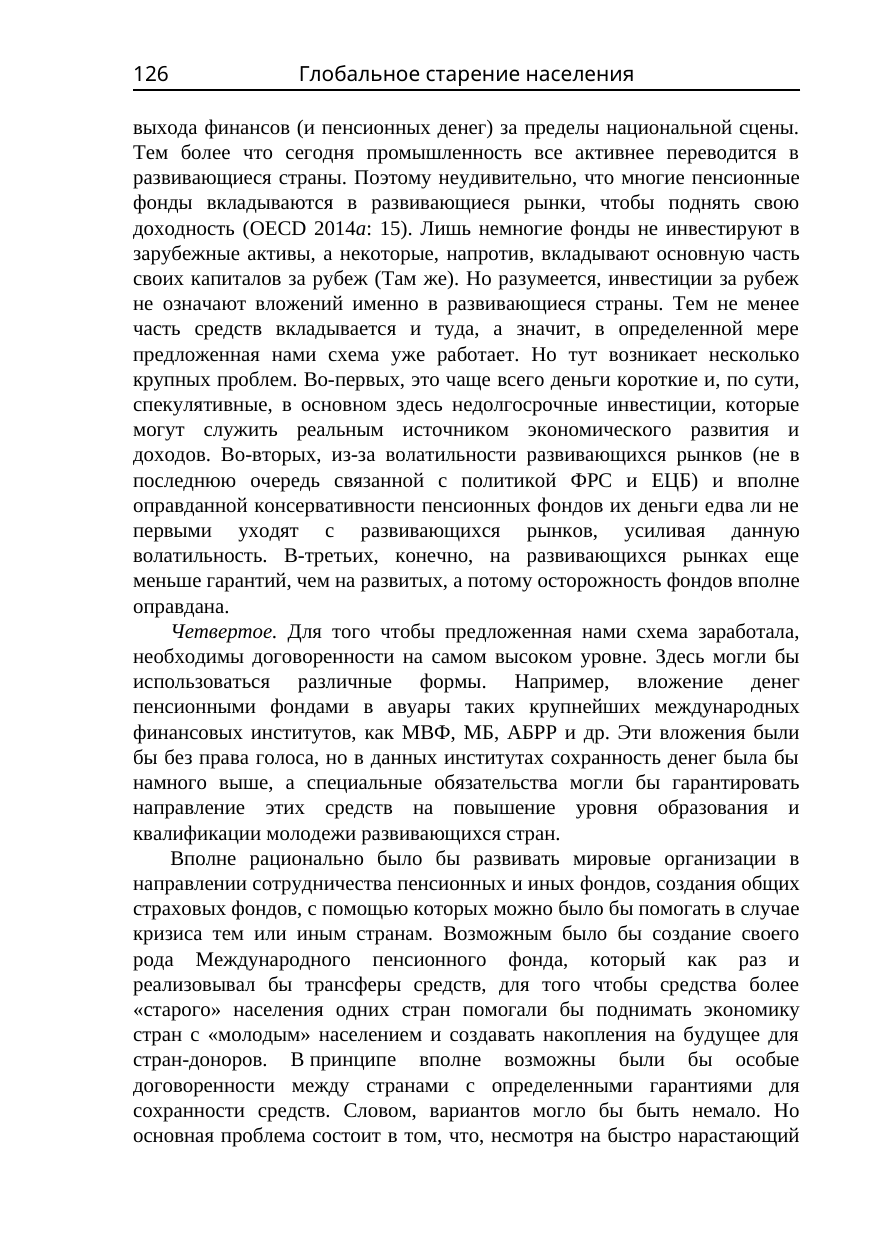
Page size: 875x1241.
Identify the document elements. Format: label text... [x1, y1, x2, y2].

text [133, 115, 800, 618]
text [133, 846, 800, 1147]
text Четвертое. Для того чтобы предложенная нами схема заработала, необходимы договоренности на самом высоком уровне. Здесь могли бы использоваться различные формы. Например, вложение денег пенсионными фондами в авуары таких крупнейших международных финансовых институтов, как МВФ, МБ, АБРР и др. Эти вложения были бы без права голоса, но в данных институтах сохранность денег была бы намного выше, а специальные обязательства могли бы гарантировать направление этих средств на повышение уровня образования и квалификации молодежи развивающихся стран. [133, 619, 800, 844]
